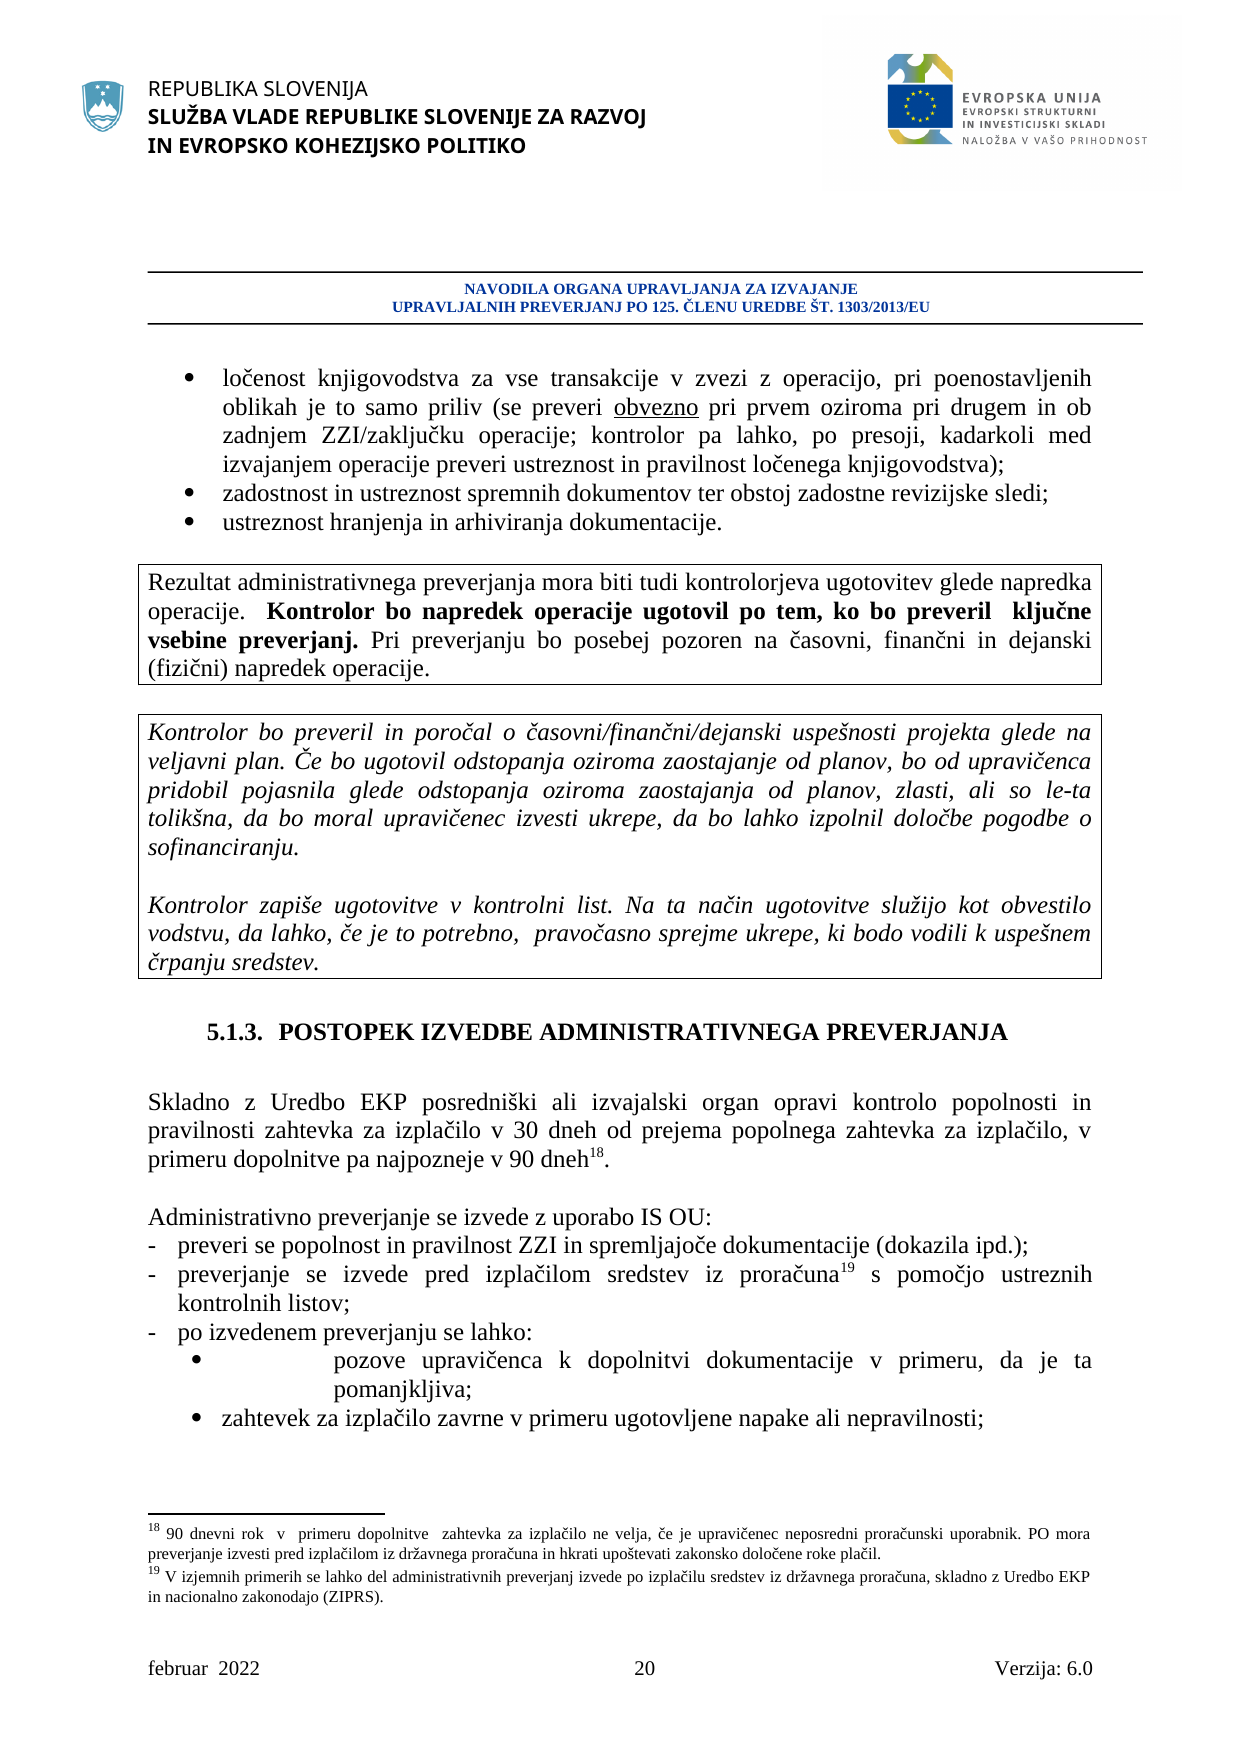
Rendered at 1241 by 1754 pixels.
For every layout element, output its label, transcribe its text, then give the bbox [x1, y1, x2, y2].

text Skladno z Uredbo EKP posredniški ali izvajalski organ opravi kontrolo popolnosti in pravilnosti zahtevka za izplačilo v 30 dneh od prejema popolnega zahtevka za izplačilo, v primeru dopolnitve pa najpozneje v 90 dneh. [148, 1087, 1093, 1173]
text Rezultat administrativnega preverjanja mora biti tudi kontrolorjeva ugotovitev glede napredka operacije. Kontrolor bo napredek operacije ugotovil po tem, ko bo preveril ključne vsebine preverjanj. Pri preverjanju bo posebej pozoren na časovni, finančni in dejanski (fizični) napredek operacije. [139, 565, 1101, 684]
list preverjanje se izvede pred izplačilom sredstev iz proračuna s pomočjo ustreznih kontrolnih listov; [148, 1259, 1093, 1317]
list zahtevek za izplačilo zavrne v primeru ugotovljene napake ali nepravilnosti; [192, 1403, 1093, 1432]
subtitle 5.1.3. POSTOPEK IZVEDBE ADMINISTRATIVNEGA PREVERJANJA [207, 1017, 1093, 1045]
text Kontrolor bo preveril in poročal o časovni/finančni/dejanski uspešnosti projekta glede na veljavni plan. Če bo ugotovil odstopanja oziroma zaostajanje od planov, bo od upravičenca pridobil pojasnila glede odstopanja oziroma zaostajanja od planov, zlasti, ali so le-ta tolikšna, da bo moral upravičenec izvesti ukrepe, da bo lahko izpolnil določbe pogodbe o sofinanciranju. [139, 715, 1101, 861]
list zadostnost in ustreznost spremnih dokumentov ter obstoj zadostne revizijske sledi; [185, 478, 1093, 507]
list pozove upravičenca k dopolnitvi dokumentacije v primeru, da je ta pomanjkljiva; [192, 1345, 1093, 1403]
text Administrativno preverjanje se izvede z uporabo IS OU: [148, 1202, 1093, 1230]
text Kontrolor zapiše ugotovitve v kontrolni list. Na ta način ugotovitve služijo kot obvestilo vodstvu, da lahko, če je to potrebno, pravočasno sprejme ukrepe, ki bodo vodili k uspešnem črpanju sredstev. [139, 887, 1101, 978]
list preveri se popolnost in pravilnost ZZI in spremljajoče dokumentacije (dokazila ipd.); [148, 1230, 1093, 1259]
list po izvedenem preverjanju se lahko: [148, 1317, 1093, 1345]
list ustreznost hranjenja in arhiviranja dokumentacije. [185, 507, 1093, 535]
picture [821, 15, 1183, 191]
picture [76, 75, 127, 132]
list ločenost knjigovodstva za vse transakcije v zvezi z operacijo, pri poenostavljenih oblikah je to samo priliv (se preveri obvezno pri prvem oziroma pri drugem in ob zadnjem ZZI/zaključku operacije; kontrolor pa lahko, po presoji, kadarkoli med izvajanjem operacije preveri ustreznost in pravilnost ločenega knjigovodstva); [185, 363, 1093, 478]
